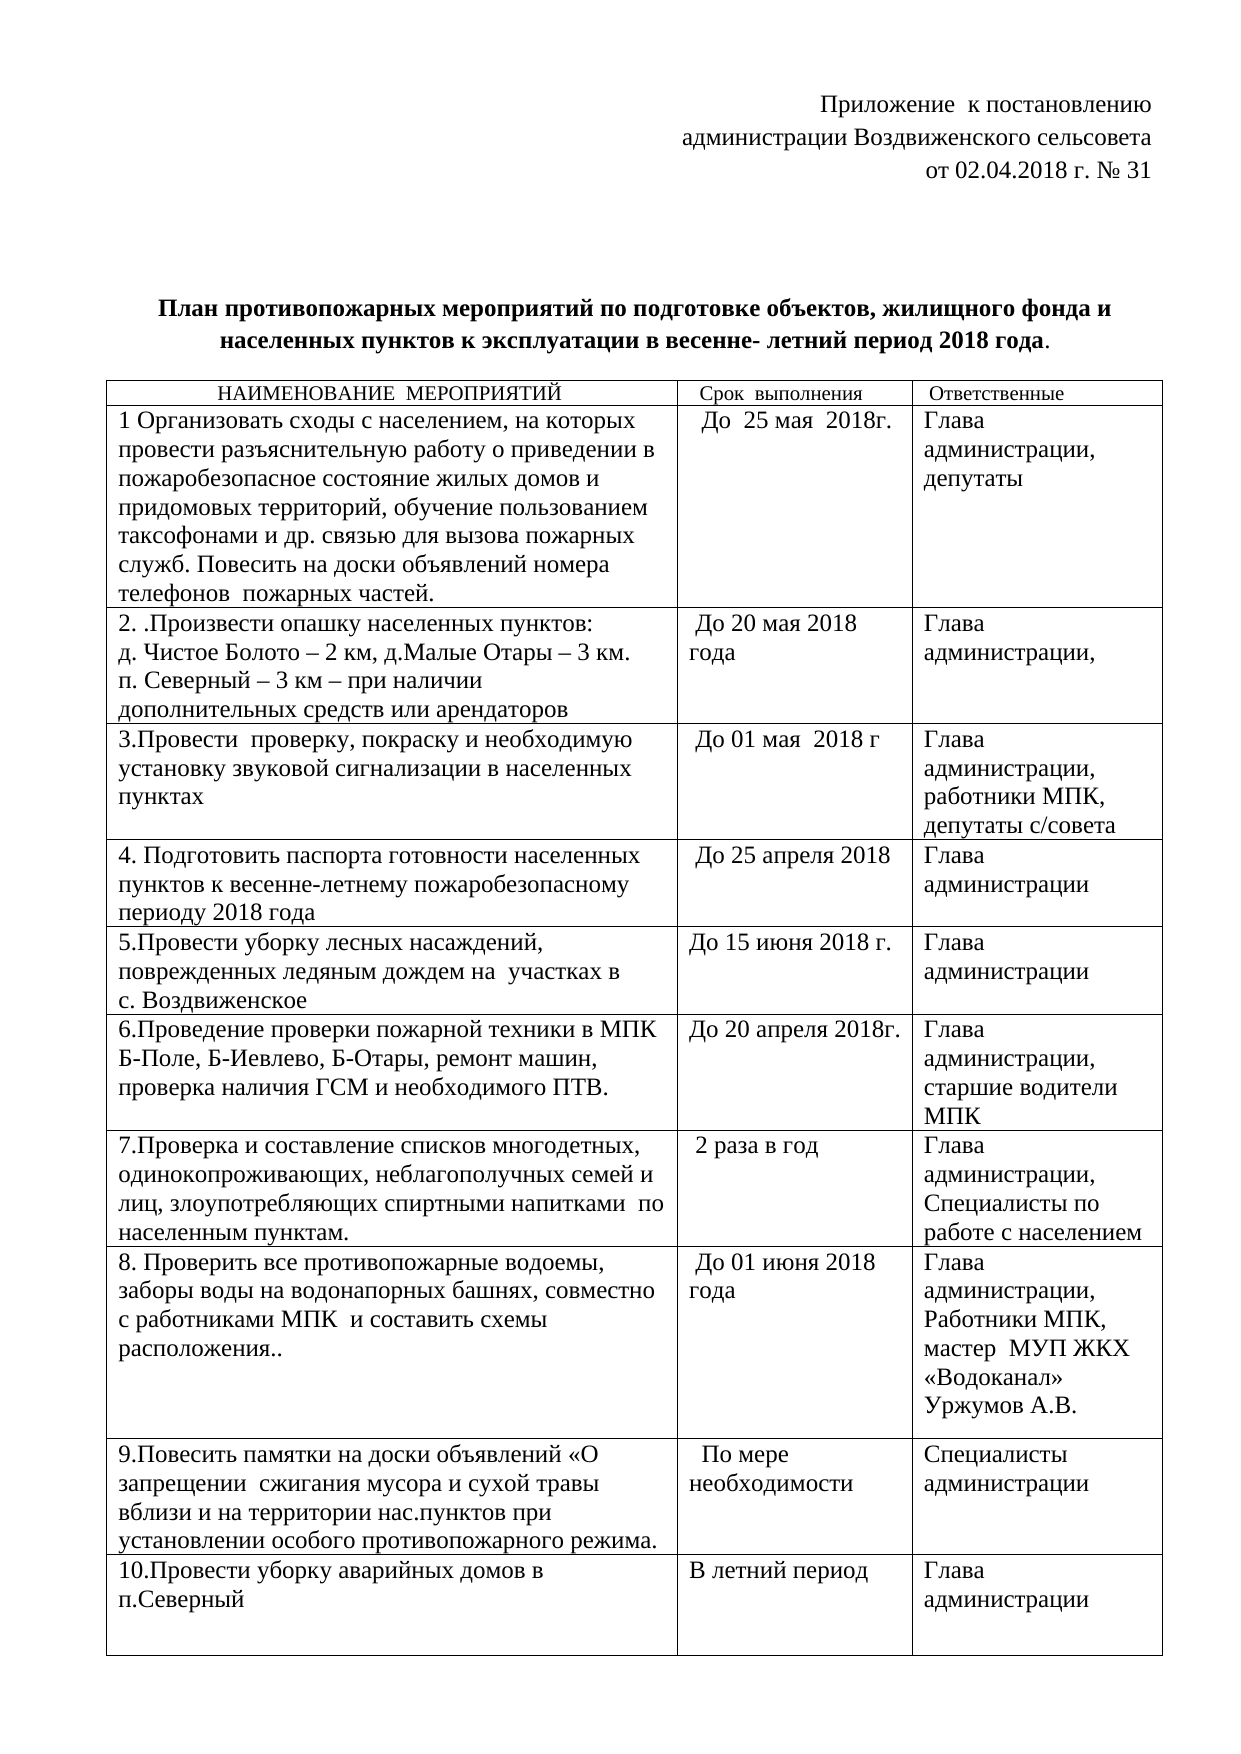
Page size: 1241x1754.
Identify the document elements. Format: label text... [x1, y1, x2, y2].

table_cell 1 Организовать сходы с населением, на которых провести разъяснительную работу о приведении в пожаробезопасное состояние жилых домов и придомовых территорий, обучение пользованием таксофонами и др. связью для вызова пожарных служб. Повесить на доски объявлений номера телефонов пожарных частей. [107, 406, 677, 607]
table_cell Глава администрации [913, 1555, 1162, 1654]
table_cell 8. Проверить все противопожарные водоемы, заборы воды на водонапорных башнях, совместно с работниками МПК и составить схемы расположения.. [107, 1247, 677, 1438]
table_cell Глава администрации, Специалисты по работе с населением [913, 1131, 1162, 1246]
table_cell 2. .Произвести опашку населенных пунктов: д. Чистое Болото – 2 км, д.Малые Отары – 3 км. п. Северный – 3 км – при наличии дополнительных средств или арендаторов [107, 608, 677, 723]
table_cell В летний период [678, 1555, 912, 1654]
table_cell 9.Повесить памятки на доски объявлений «О запрещении сжигания мусора и сухой травы вблизи и на территории нас.пунктов при установлении особого противопожарного режима. [107, 1439, 677, 1554]
table_cell 3.Провести проверку, покраску и необходимую установку звуковой сигнализации в населенных пунктах [107, 724, 677, 839]
table_cell Глава администрации, работники МПК, депутаты с/совета [913, 724, 1162, 839]
table_cell До 01 мая 2018 г [678, 724, 912, 839]
table_cell Глава администрации, старшие водители МПК [913, 1015, 1162, 1129]
table_cell 2 раза в год [678, 1131, 912, 1246]
table_cell До 25 мая 2018г. [678, 406, 912, 607]
table_cell По мере необходимости [678, 1439, 912, 1554]
table_cell До 25 апреля 2018 [678, 840, 912, 926]
table_cell 5.Провести уборку лесных насаждений, поврежденных ледяным дождем на участках в с. Воздвиженское [107, 927, 677, 1013]
table_cell До 20 мая 2018 года [678, 608, 912, 723]
table_cell Глава администрации, Работники МПК, мастер МУП ЖКХ «Водоканал» Уржумов А.В. [913, 1247, 1162, 1438]
text администрации Воздвиженского сельсовета [118, 122, 1152, 150]
table_cell До 15 июня 2018 г. [678, 927, 912, 1013]
table_cell Глава администрации, депутаты [913, 406, 1162, 607]
table_cell До 01 июня 2018 года [678, 1247, 912, 1438]
table_cell 10.Провести уборку аварийных домов в п.Северный [107, 1555, 677, 1654]
table_header НАИМЕНОВАНИЕ МЕРОПРИЯТИЙ [107, 381, 677, 404]
table_cell 7.Проверка и составление списков многодетных, одинокопроживающих, неблагополучных семей и лиц, злоупотребляющих спиртными напитками по населенным пунктам. [107, 1131, 677, 1246]
table_cell 4. Подготовить паспорта готовности населенных пунктов к весенне-летнему пожаробезопасному периоду 2018 года [107, 840, 677, 926]
table_cell Специалисты администрации [913, 1439, 1162, 1554]
text План противопожарных мероприятий по подготовке объектов, жилищного фонда и населенных пунктов к эксплуатации в весенне- летний период 2018 года. [118, 293, 1152, 354]
table_cell 6.Проведение проверки пожарной техники в МПК Б-Поле, Б-Иевлево, Б-Отары, ремонт машин, проверка наличия ГСМ и необходимого ПТВ. [107, 1015, 677, 1129]
table_cell Глава администрации, [913, 608, 1162, 723]
text от 02.04.2018 г. № 31 [118, 155, 1152, 183]
table_header Срок выполнения [678, 381, 912, 404]
table_cell Глава администрации [913, 840, 1162, 926]
text Приложение к постановлению [118, 89, 1152, 117]
table_cell Глава администрации [913, 927, 1162, 1013]
table_cell До 20 апреля 2018г. [678, 1015, 912, 1129]
table_header Ответственные [913, 381, 1162, 404]
